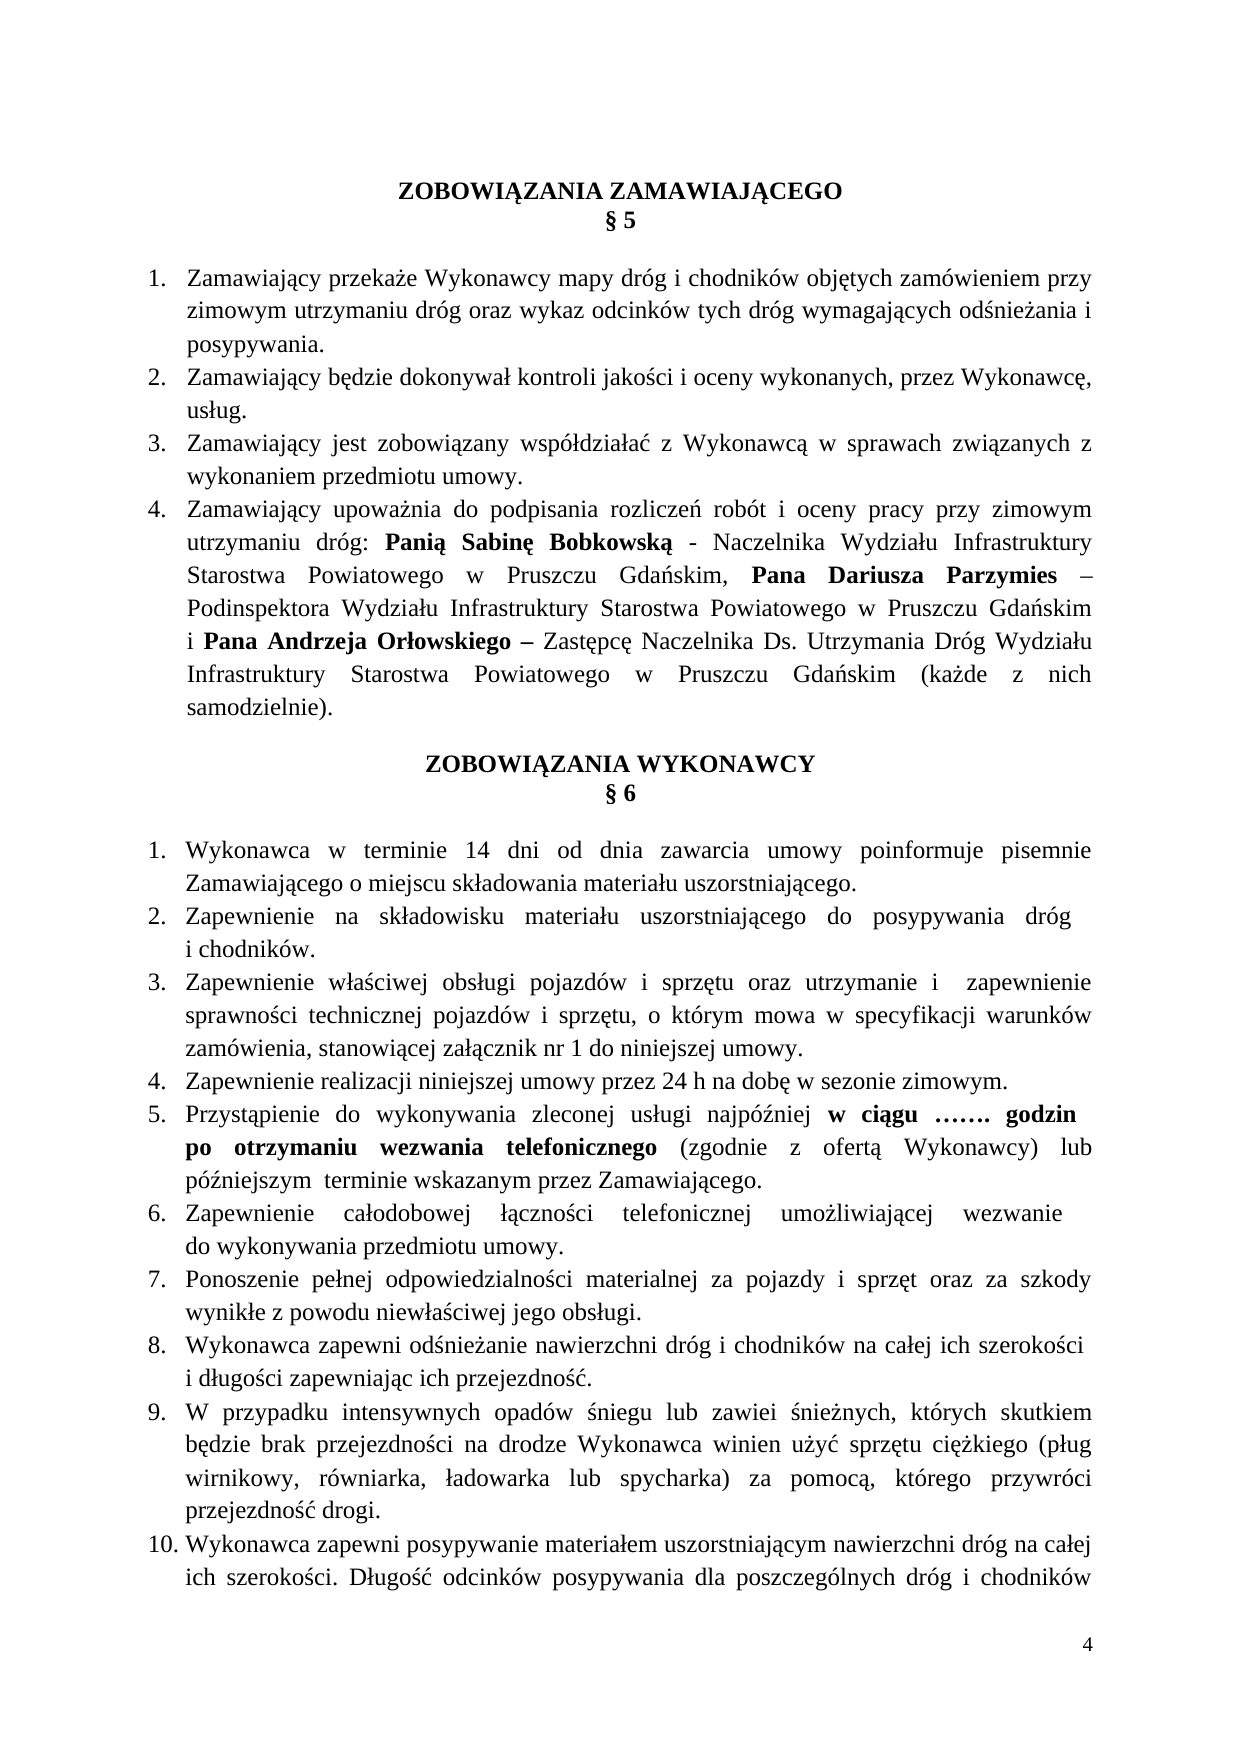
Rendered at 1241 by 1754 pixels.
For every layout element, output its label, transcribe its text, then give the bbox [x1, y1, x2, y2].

list Zapewnienie realizacji niniejszej umowy przez 24 h na dobę w sezonie zimowym. [148, 1066, 1093, 1095]
list Ponoszenie pełnej odpowiedzialności materialnej za pojazdy i sprzęt oraz za szkody wynikłe z powodu niewłaściwej jego obsługi. [148, 1264, 1093, 1326]
list Zapewnienie całodobowej łączności telefonicznej umożliwiającej wezwanie do wykonywania przedmiotu umowy. [148, 1198, 1093, 1260]
list Przystąpienie do wykonywania zleconej usługi najpóźniej w ciągu ……. godzin po otrzymaniu wezwania telefonicznego (zgodnie z ofertą Wykonawcy) lub późniejszym terminie wskazanym przez Zamawiającego. [148, 1099, 1093, 1194]
list Zamawiający przekaże Wykonawcy mapy dróg i chodników objętych zamówieniem przy zimowym utrzymaniu dróg oraz wykaz odcinków tych dróg wymagających odśnieżania i posypywania. [148, 263, 1093, 357]
text § 5 [148, 205, 1093, 234]
list Zamawiający będzie dokonywał kontroli jakości i oceny wykonanych, przez Wykonawcę, usług. [148, 362, 1093, 423]
list Zamawiający upoważnia do podpisania rozliczeń robót i oceny pracy przy zimowym utrzymaniu dróg: Panią Sabinę Bobkowską - Naczelnika Wydziału Infrastruktury Starostwa Powiatowego w Pruszczu Gdańskim, Pana Dariusza Parzymies – Podinspektora Wydziału Infrastruktury Starostwa Powiatowego w Pruszczu Gdańskim i Pana Andrzeja Orłowskiego – Zastępcę Naczelnika Ds. Utrzymania Dróg Wydziału Infrastruktury Starostwa Powiatowego w Pruszczu Gdańskim (każde z nich samodzielnie). [148, 494, 1093, 721]
text § 6 [148, 778, 1093, 806]
list Wykonawca zapewni odśnieżanie nawierzchni dróg i chodników na całej ich szerokości i długości zapewniając ich przejezdność. [148, 1331, 1093, 1392]
list Zapewnienie właściwej obsługi pojazdów i sprzętu oraz utrzymanie i zapewnienie sprawności technicznej pojazdów i sprzętu, o którym mowa w specyfikacji warunków zamówienia, stanowiącej załącznik nr 1 do niniejszej umowy. [148, 967, 1093, 1062]
list Wykonawca w terminie 14 dni od dnia zawarcia umowy poinformuje pisemnie Zamawiającego o miejscu składowania materiału uszorstniającego. [148, 835, 1093, 897]
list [148, 1529, 1093, 1590]
list W przypadku intensywnych opadów śniegu lub zawiei śnieżnych, których skutkiem będzie brak przejezdności na drodze Wykonawca winien użyć sprzętu ciężkiego (pług wirnikowy, równiarka, ładowarka lub spycharka) za pomocą, którego przywróci przejezdność drogi. [148, 1397, 1093, 1524]
list Zapewnienie na składowisku materiału uszorstniającego do posypywania dróg i chodników. [148, 901, 1093, 963]
text ZOBOWIĄZANIA ZAMAWIAJĄCEGO [148, 176, 1093, 205]
list Zamawiający jest zobowiązany współdziałać z Wykonawcą w sprawach związanych z wykonaniem przedmiotu umowy. [148, 428, 1093, 489]
list ZOBOWIĄZANIA WYKONAWCY [148, 749, 1093, 778]
